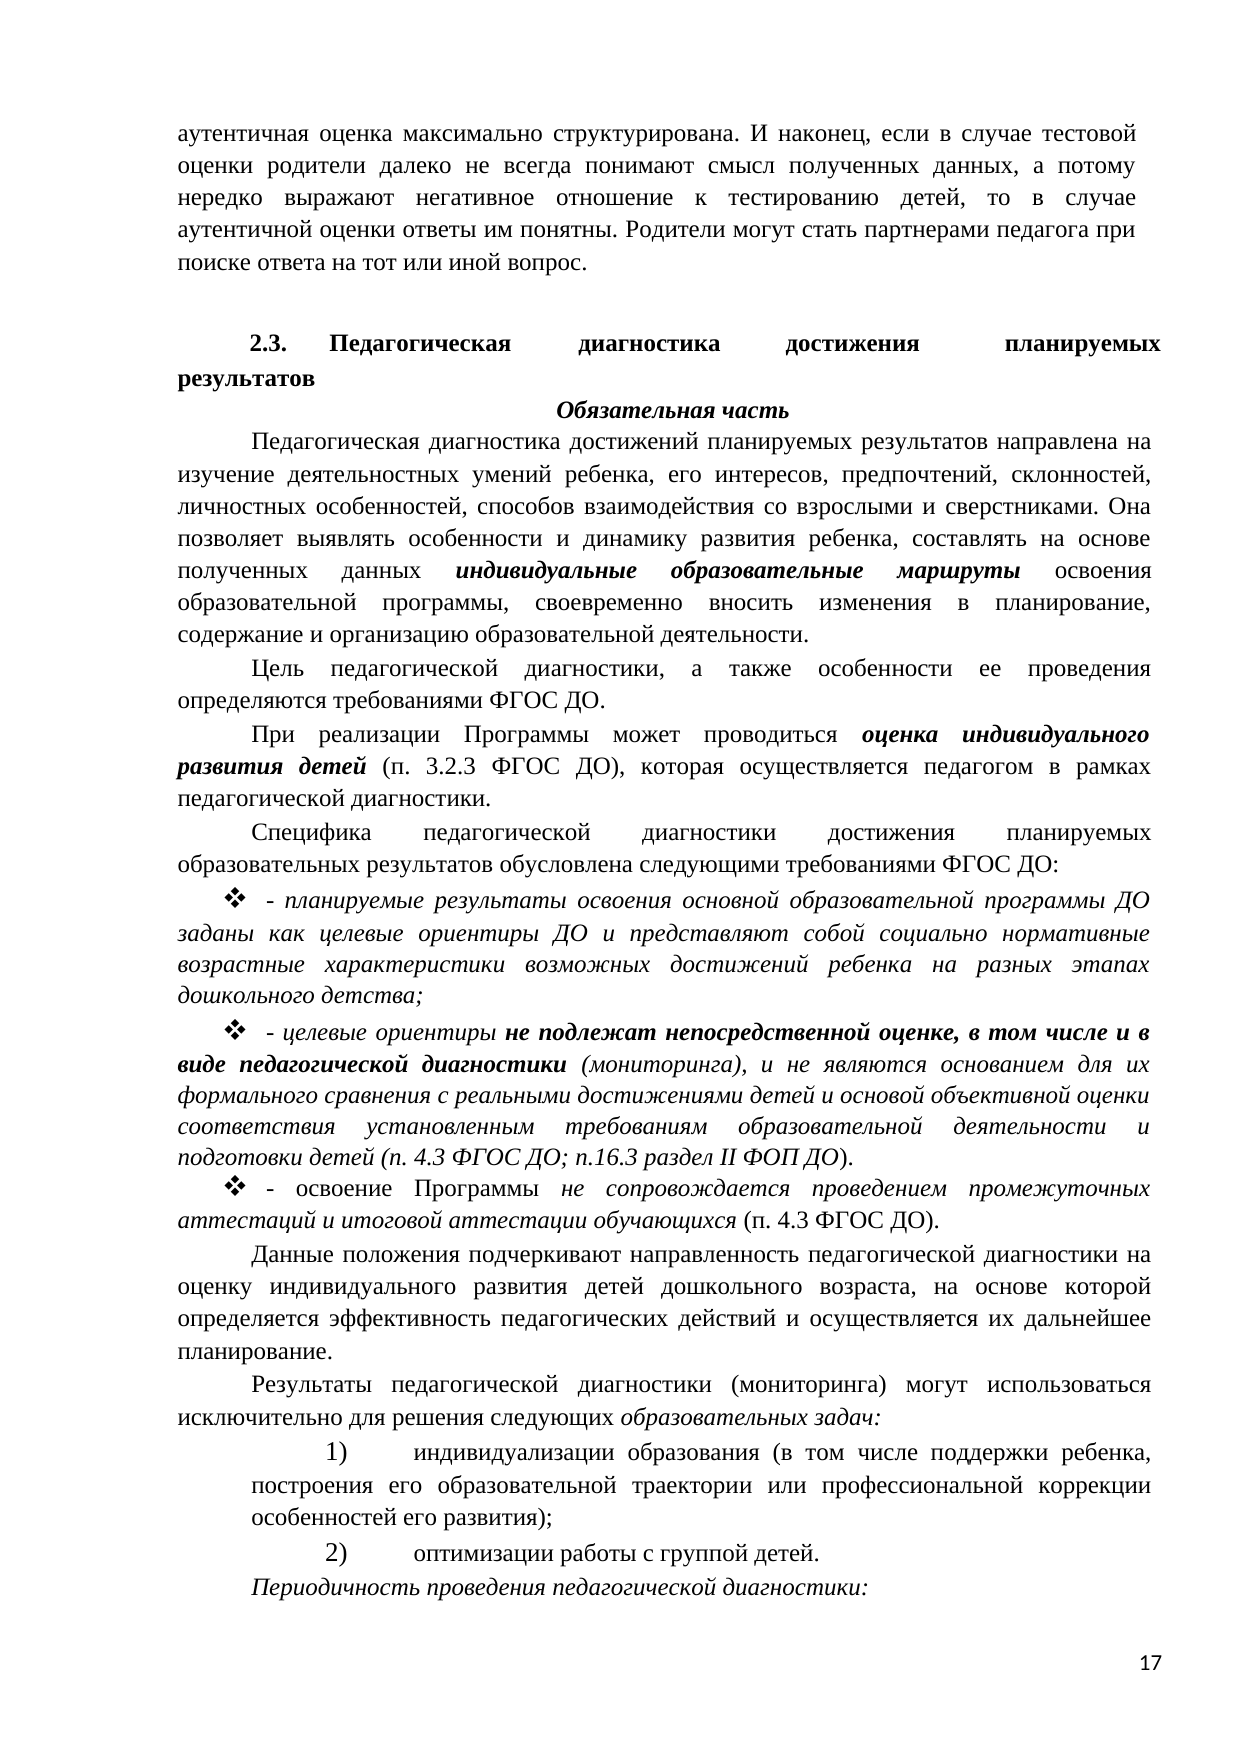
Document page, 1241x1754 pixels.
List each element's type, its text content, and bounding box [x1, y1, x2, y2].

text 2.3. Педагогическая диагностика достижения планируемых [118, 328, 1167, 357]
text Обязательная часть [404, 395, 942, 424]
text При реализации Программы может проводиться оценка индивидуального развития детей (п. 3.2.3 ФГОС ДО), которая осуществляется педагогом в рамках педагогической диагностики. [177, 719, 1152, 812]
list - планируемые результаты освоения основной образовательной программы ДО заданы как целевые ориентиры ДО и представляют собой социально нормативные возрастные характеристики возможных достижений ребенка на разных этапах дошкольного детства; [177, 886, 1153, 1008]
text результатов [177, 363, 1166, 391]
list - освоение Программы не сопровождается проведением промежуточных аттестаций и итоговой аттестации обучающихся (п. 4.3 ФГОС ДО). [177, 1173, 1153, 1234]
list оптимизации работы с группой детей. [251, 1536, 1152, 1567]
text Педагогическая диагностика достижений планируемых результатов направлена на изучение деятельностных умений ребенка, его интересов, предпочтений, склонностей, личностных особенностей, способов взаимодействия со взрослыми и сверстниками. Она позволяет выявлять особенности и динамику развития ребенка, составлять на основе полученных данных индивидуальные образовательные маршруты освоения образовательной программы, своевременно вносить изменения в планирование, содержание и организацию образовательной деятельности. [177, 426, 1152, 648]
text Цель педагогической диагностики, а также особенности ее проведения определяются требованиями ФГОС ДО. [177, 653, 1152, 714]
text Результаты педагогической диагностики (мониторинга) могут использоваться исключительно для решения следующих образовательных задач: [177, 1369, 1152, 1430]
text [177, 118, 1137, 276]
text Специфика педагогической диагностики достижения планируемых образовательных результатов обусловлена следующими требованиями ФГОС ДО: [177, 817, 1152, 878]
text Данные положения подчеркивают направленность педагогической диагностики на оценку индивидуального развития детей дошкольного возраста, на основе которой определяется эффективность педагогических действий и осуществляется их дальнейшее планирование. [177, 1239, 1152, 1364]
list - целевые ориентиры не подлежат непосредственной оценке, в том числе и в виде педагогической диагностики (мониторинга), и не являются основанием для их формального сравнения с реальными достижениями детей и основой объективной оценки соответствия установленным требованиям образовательной деятельности и подготовки детей (п. 4.3 ФГОС ДО; п.16.3 раздел II ФОП ДО). [177, 1017, 1153, 1171]
text Периодичность проведения педагогической диагностики: [251, 1572, 1153, 1601]
list индивидуализации образования (в том числе поддержки ребенка, построения его образовательной траектории или профессиональной коррекции особенностей его развития); [251, 1435, 1152, 1531]
